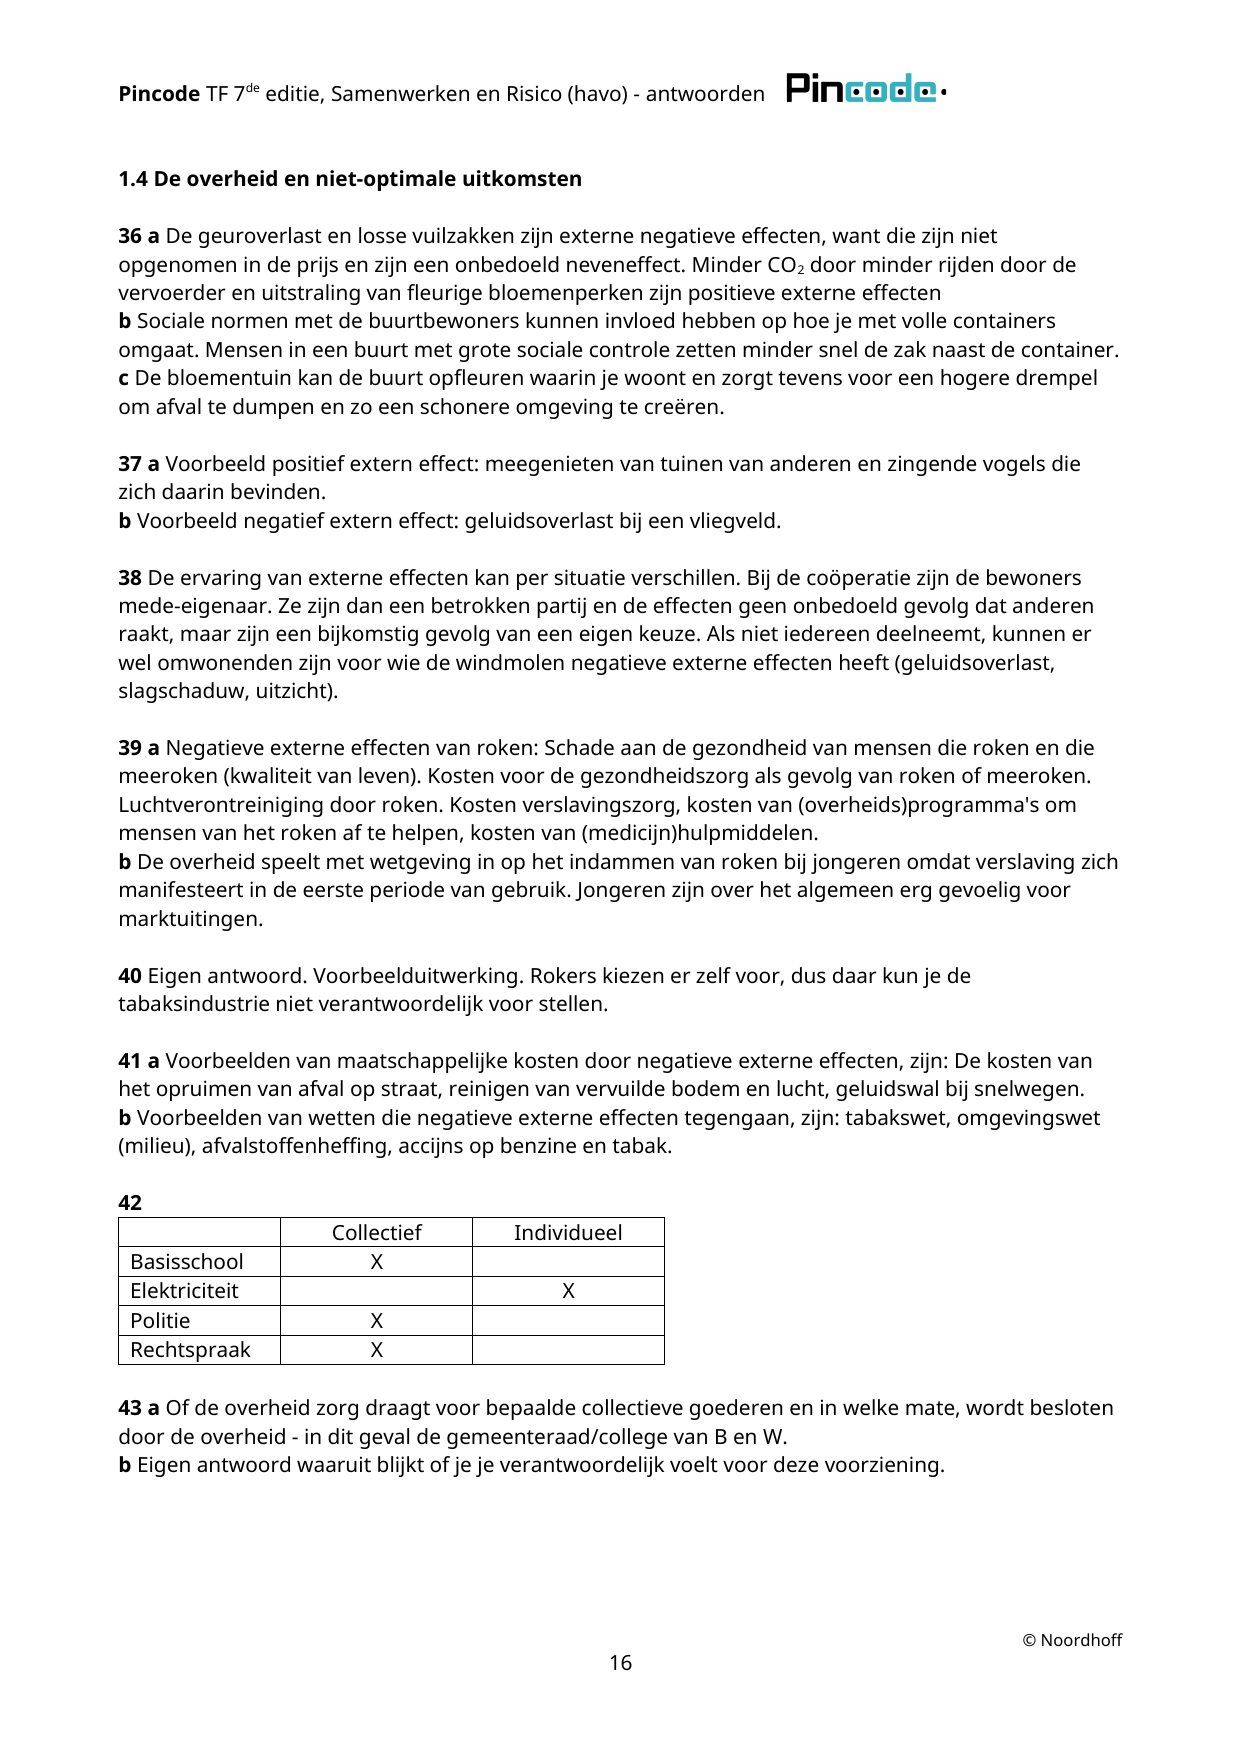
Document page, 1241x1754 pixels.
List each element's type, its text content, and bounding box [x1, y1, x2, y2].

text b Sociale normen met de buurtbewoners kunnen invloed hebben op hoe je met volle containers omgaat. Mensen in een buurt met grote sociale controle zetten minder snel de zak naast de container. [118, 307, 1122, 363]
table_cell Politie [119, 1306, 280, 1334]
text b Voorbeeld negatief extern effect: geluidsoverlast bij een vliegveld. [118, 506, 1122, 534]
text 38 De ervaring van externe effecten kan per situatie verschillen. Bij de coöperatie zijn de bewoners mede-eigenaar. Ze zijn dan een betrokken partij en de effecten geen onbedoeld gevolg dat anderen raakt, maar zijn een bijkomstig gevolg van een eigen keuze. Als niet iedereen deelneemt, kunnen er wel omwonenden zijn voor wie de windmolen negatieve externe effecten heeft (geluidsoverlast, slagschaduw, uitzicht). [118, 563, 1122, 705]
table_cell [473, 1306, 664, 1334]
text 1.4 De overheid en niet-optimale uitkomsten [118, 164, 1122, 193]
table_header Collectief [281, 1218, 472, 1246]
text 37 a Voorbeeld positief extern effect: meegenieten van tuinen van anderen en zingende vogels die zich daarin bevinden. [118, 449, 1122, 506]
text 36 a De geuroverlast en losse vuilzakken zijn externe negatieve effecten, want die zijn niet opgenomen in de prijs en zijn een onbedoeld neveneffect. Minder CO2 door minder rijden door de vervoerder en uitstraling van fleurige bloemenperken zijn positieve externe effecten [118, 221, 1122, 307]
text 42 [118, 1188, 1122, 1217]
text 43 a Of de overheid zorg draagt voor bepaalde collectieve goederen en in welke mate, wordt besloten door de overheid - in dit geval de gemeenteraad/college van B en W. [118, 1393, 1122, 1450]
text 39 a Negatieve externe effecten van roken: Schade aan de gezondheid van mensen die roken en die meeroken (kwaliteit van leven). Kosten voor de gezondheidszorg als gevolg van roken of meeroken. Luchtverontreiniging door roken. Kosten verslavingszorg, kosten van (overheids)programma's om mensen van het roken af te helpen, kosten van (medicijn)hulpmiddelen. [118, 733, 1122, 847]
table_header [119, 1218, 280, 1246]
table_cell X [473, 1277, 664, 1305]
table_cell X [281, 1336, 472, 1364]
text 41 a Voorbeelden van maatschappelijke kosten door negatieve externe effecten, zijn: De kosten van het opruimen van afval op straat, reinigen van vervuilde bodem en lucht, geluidswal bij snelwegen. [118, 1046, 1122, 1103]
picture [786, 73, 947, 102]
table_cell Elektriciteit [119, 1277, 280, 1305]
table_cell X [281, 1306, 472, 1334]
text b Eigen antwoord waaruit blijkt of je je verantwoordelijk voelt voor deze voorziening. [118, 1450, 1122, 1479]
table_cell [281, 1277, 472, 1305]
table_header Individueel [473, 1218, 664, 1246]
table_cell [473, 1247, 664, 1276]
text 40 Eigen antwoord. Voorbeelduitwerking. Rokers kiezen er zelf voor, dus daar kun je de tabaksindustrie niet verantwoordelijk voor stellen. [118, 961, 1122, 1018]
text b De overheid speelt met wetgeving in op het indammen van roken bij jongeren omdat verslaving zich manifesteert in de eerste periode van gebruik. Jongeren zijn over het algemeen erg gevoelig voor marktuitingen. [118, 847, 1122, 932]
text c De bloementuin kan de buurt opfleuren waarin je woont en zorgt tevens voor een hogere drempel om afval te dumpen en zo een schonere omgeving te creëren. [118, 363, 1122, 420]
table_cell Rechtspraak [119, 1336, 280, 1364]
table_cell Basisschool [119, 1247, 280, 1276]
table_cell X [281, 1247, 472, 1276]
text b Voorbeelden van wetten die negatieve externe effecten tegengaan, zijn: tabakswet, omgevingswet (milieu), afvalstoffenheffing, accijns op benzine en tabak. [118, 1103, 1122, 1160]
table_cell [473, 1336, 664, 1364]
